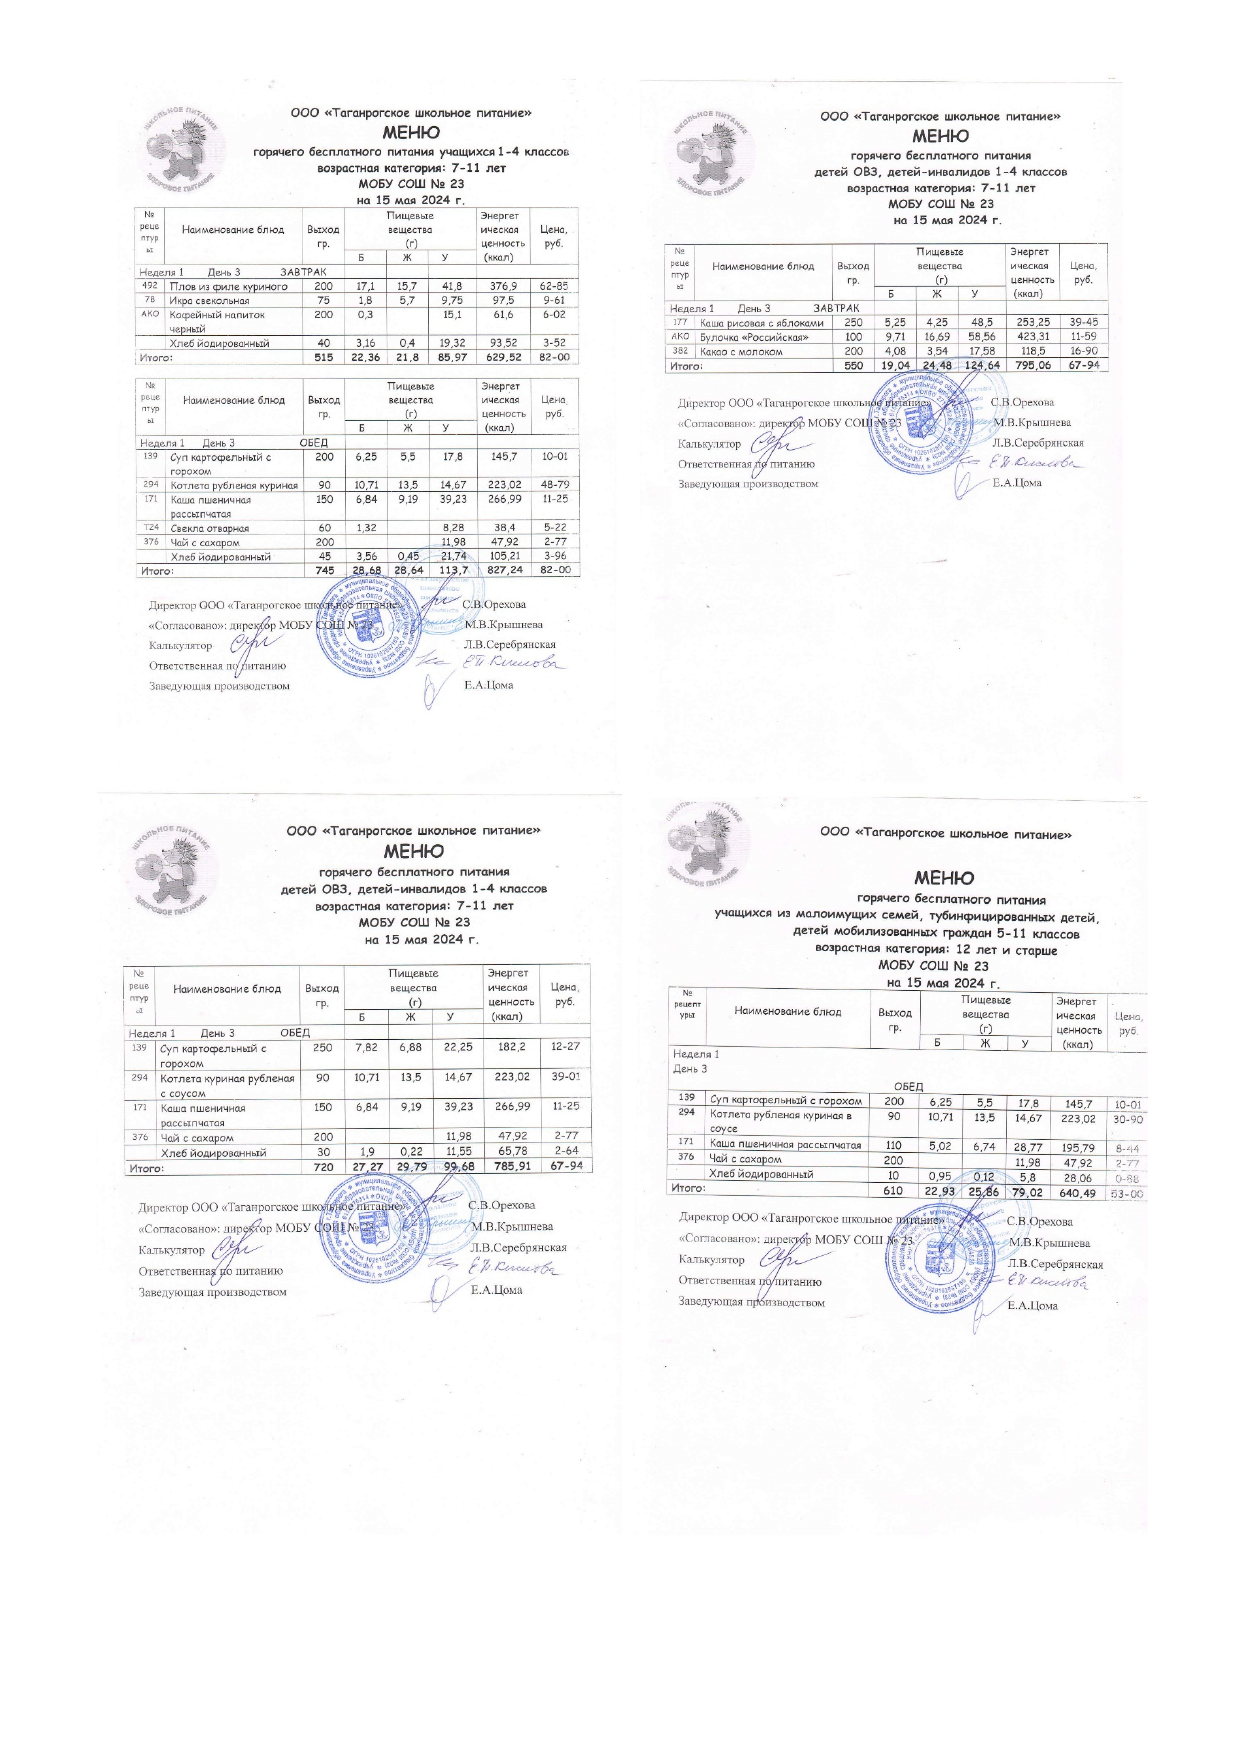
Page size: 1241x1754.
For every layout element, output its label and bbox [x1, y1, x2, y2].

picture [92, 788, 1148, 1538]
picture [117, 75, 1123, 786]
